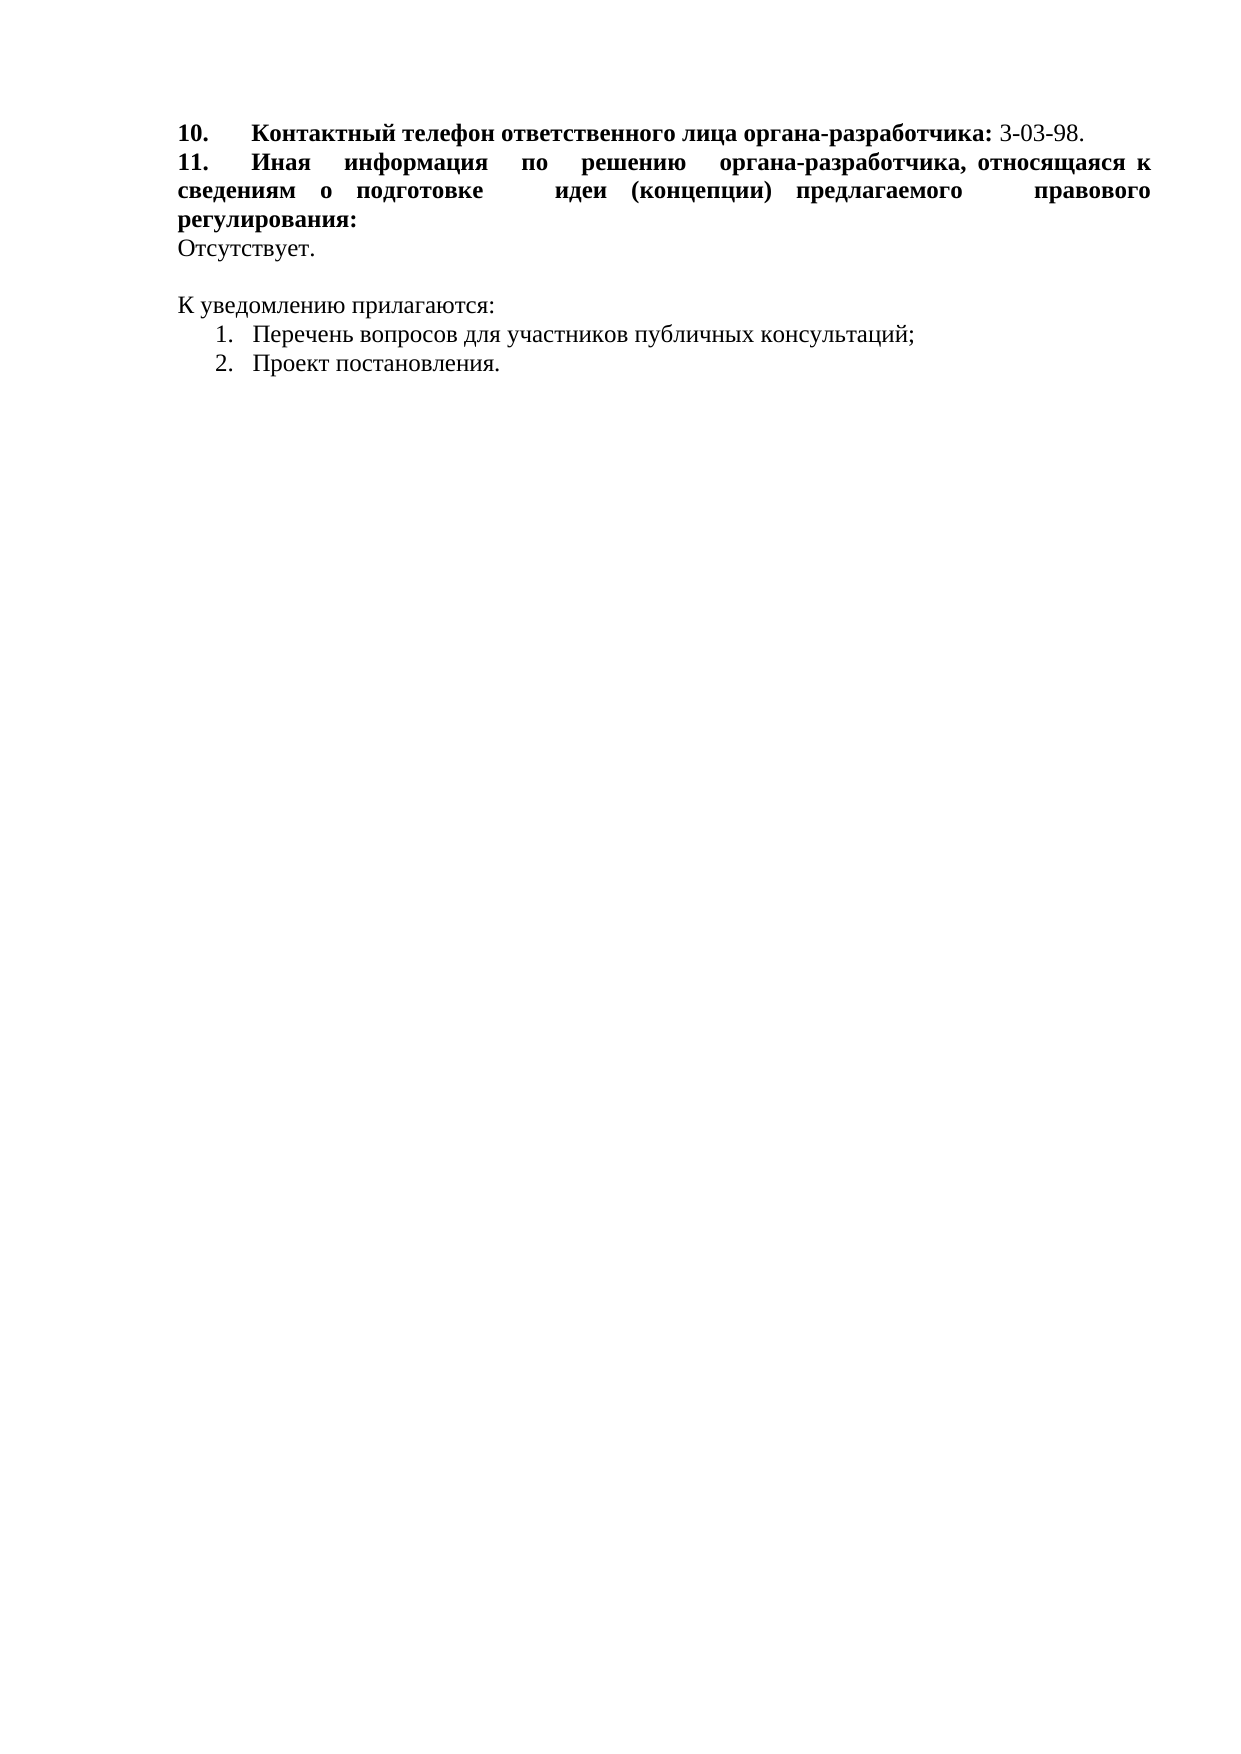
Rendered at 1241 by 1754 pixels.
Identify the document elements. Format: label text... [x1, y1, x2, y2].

list Иная информация по решению органа-разработчика, относящаяся к сведениям о подготовке идеи (концепции) предлагаемого правового регулирования: [177, 147, 1152, 233]
list Контактный телефон ответственного лица органа-разработчика: 3-03-98. [177, 118, 1152, 147]
text К уведомлению прилагаются: [177, 291, 1152, 319]
text Отсутствует. [177, 233, 1152, 262]
list Проект постановления. [215, 348, 1152, 377]
list Перечень вопросов для участников публичных консультаций; [215, 319, 1152, 348]
